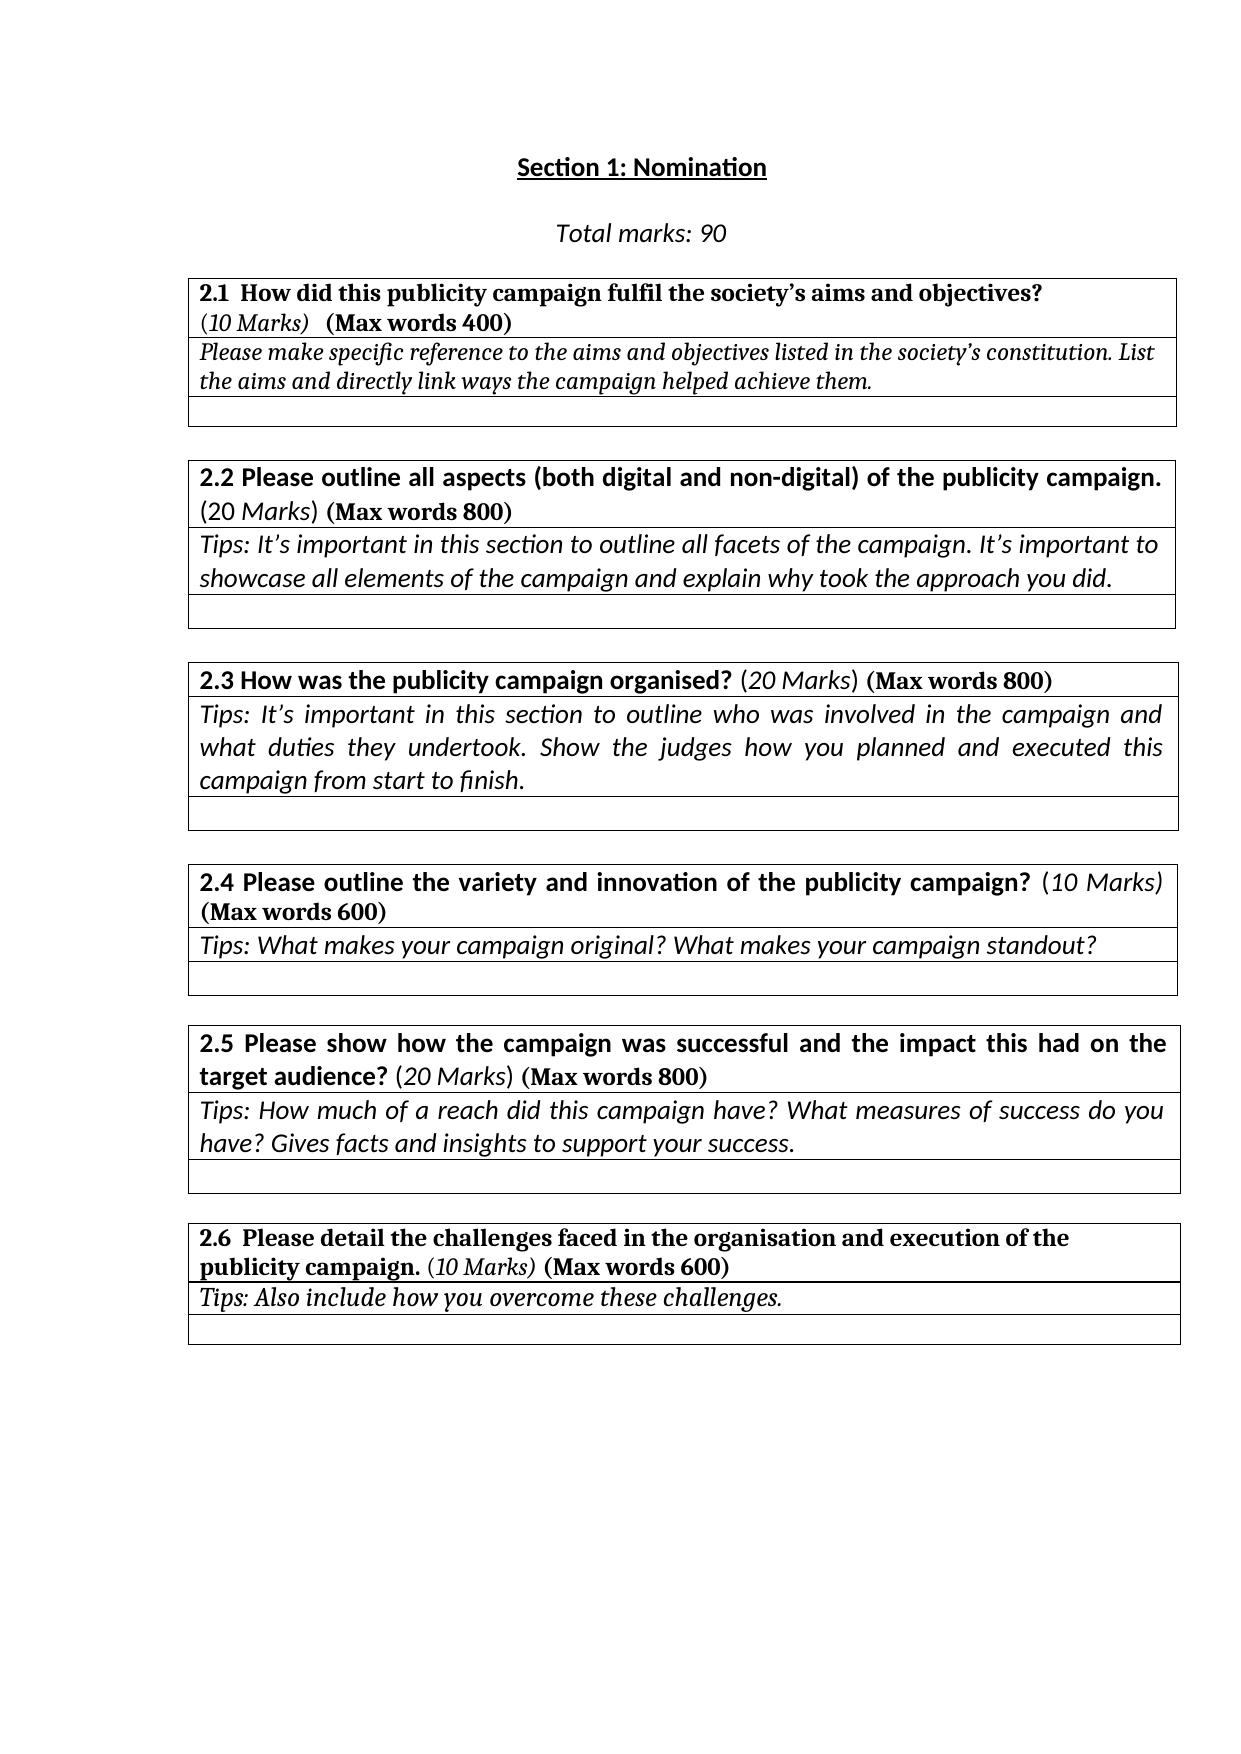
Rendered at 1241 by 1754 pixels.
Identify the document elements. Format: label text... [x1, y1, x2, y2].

text Total marks: 90 [187, 216, 1096, 249]
table_header 2.3 How was the publicity campaign organised? (20 Marks) (Max words 800) [189, 663, 1178, 696]
table_cell Tips: It’s important in this section to outline all facets of the campaign. It’s important to showcase all elements of the campaign and explain why took the approach you did. [189, 528, 1175, 594]
table_cell [189, 962, 1177, 995]
table_cell [189, 1160, 1180, 1193]
table_cell Tips: Also include how you overcome these challenges. [189, 1283, 1180, 1314]
table_header 2.2 Please outline all aspects (both digital and non-digital) of the publicity campaign. (20 Marks) (Max words 800) [189, 461, 1175, 527]
table_cell Tips: It’s important in this section to outline who was involved in the campaign and what duties they undertook. Show the judges how you planned and executed this campaign from start to finish. [189, 697, 1178, 796]
table_cell Please make specific reference to the aims and objectives listed in the society’s constitution. List the aims and directly link ways the campaign helped achieve them. [189, 338, 1176, 396]
table_header 2.6 Please detail the challenges faced in the organisation and execution of the publicity campaign. (10 Marks) (Max words 600) [189, 1224, 1180, 1281]
table_cell [189, 397, 1176, 426]
table_header 2.4 Please outline the variety and innovation of the publicity campaign? (10 Marks) (Max words 600) [189, 865, 1177, 927]
table_header 2.1 How did this publicity campaign fulfil the society’s aims and objectives? (10 Marks) (Max words 400) [189, 279, 1176, 337]
table_cell [189, 1315, 1180, 1343]
table_header 2.5 Please show how the campaign was successful and the impact this had on the target audience? (20 Marks) (Max words 800) [189, 1026, 1180, 1092]
table_cell [189, 797, 1178, 830]
text Section 1: Nomination [187, 150, 1096, 183]
table_cell Tips: What makes your campaign original? What makes your campaign standout? [189, 928, 1177, 961]
table_cell Tips: How much of a reach did this campaign have? What measures of success do you have? Gives facts and insights to support your success. [189, 1093, 1180, 1159]
table_cell [189, 595, 1175, 628]
